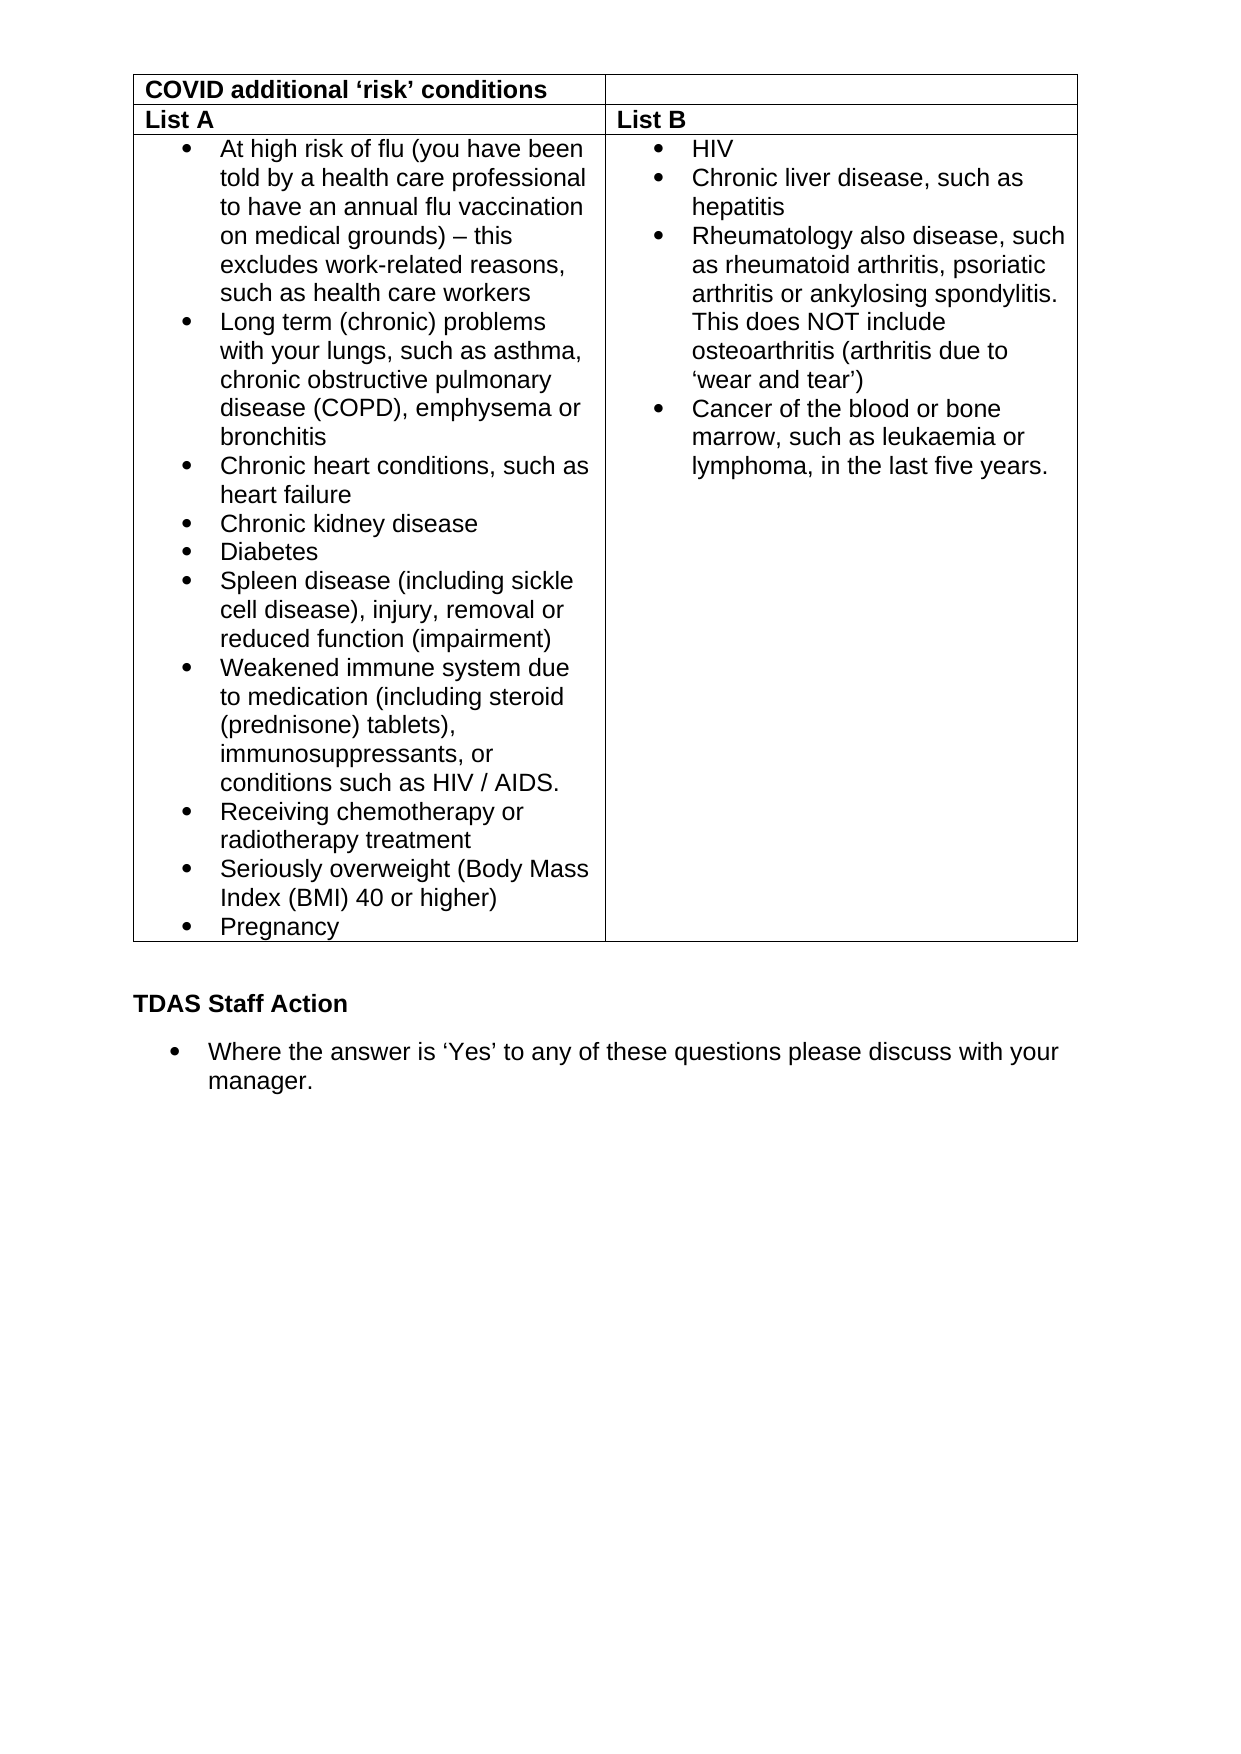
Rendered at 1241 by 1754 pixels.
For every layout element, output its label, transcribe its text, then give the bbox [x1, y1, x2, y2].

list Where the answer is ‘Yes’ to any of these questions please discuss with your manager. [170, 1037, 1090, 1094]
table_cell HIV Chronic liver disease, such as hepatitis Rheumatology also disease, such as rheumatoid arthritis, psoriatic arthritis or ankylosing spondylitis. This does NOT include osteoarthritis (arthritis due to ‘wear and tear’) Cancer of the blood or bone marrow, such as leukaemia or lymphoma, in the last five years. [606, 135, 1077, 941]
table_header [606, 75, 1077, 104]
table_cell List B [606, 105, 1077, 133]
table_header COVID additional ‘risk’ conditions [134, 75, 605, 104]
text TDAS Staff Action [133, 989, 1090, 1018]
table_cell At high risk of flu (you have been told by a health care professional to have an annual flu vaccination on medical grounds) – this excludes work-related reasons, such as health care workers Long term (chronic) problems with your lungs, such as asthma, chronic obstructive pulmonary disease (COPD), emphysema or bronchitis Chronic heart conditions, such as heart failure Chronic kidney disease Diabetes Spleen disease (including sickle cell disease), injury, removal or reduced function (impairment) Weakened immune system due to medication (including steroid (prednisone) tablets), immunosuppressants, or conditions such as HIV / AIDS. Receiving chemotherapy or radiotherapy treatment Seriously overweight (Body Mass Index (BMI) 40 or higher) Pregnancy [134, 135, 605, 941]
table_cell List A [134, 105, 605, 133]
